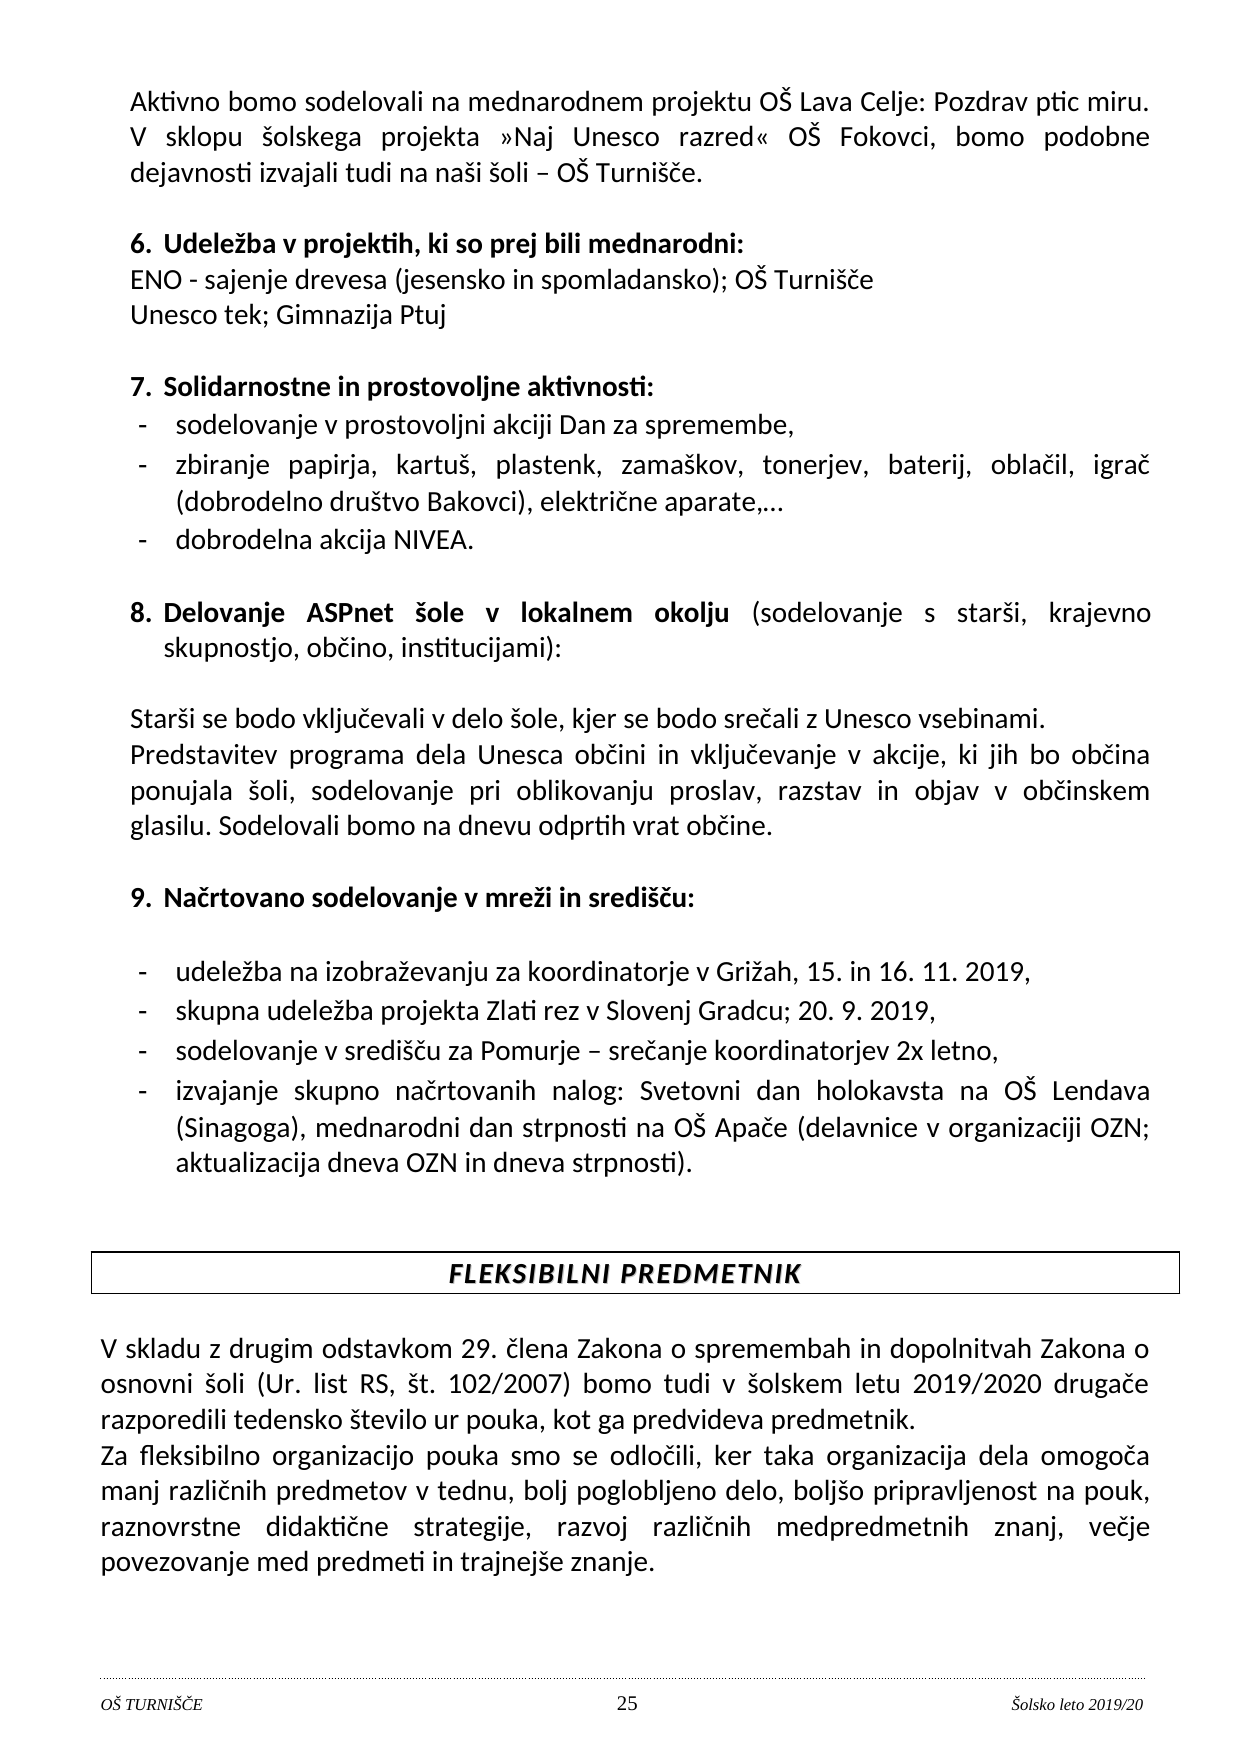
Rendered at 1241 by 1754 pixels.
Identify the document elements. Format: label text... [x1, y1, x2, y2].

list izvajanje skupno načrtovanih nalog: Svetovni dan holokavsta na OŠ Lendava (Sinagoga), mednarodni dan strpnosti na OŠ Apače (delavnice v organizaciji OZN; aktualizacija dneva OZN in dneva strpnosti). [138, 1069, 1152, 1180]
list Udeležba v projektih, ki so prej bili mednarodni: [130, 225, 1152, 261]
text Aktivno bomo sodelovali na mednarodnem projektu OŠ Lava Celje: Pozdrav ptic miru. V sklopu šolskega projekta »Naj Unesco razred« OŠ Fokovci, bomo podobne dejavnosti izvajali tudi na naši šoli – OŠ Turnišče. [130, 83, 1152, 189]
text Predstavitev programa dela Unesca občini in vključevanje v akcije, ki jih bo občina ponujala šoli, sodelovanje pri oblikovanju proslav, razstav in objav v občinskem glasilu. Sodelovali bomo na dnevu odprtih vrat občine. [130, 736, 1152, 843]
list Delovanje ASPnet šole v lokalnem okolju (sodelovanje s starši, krajevno skupnostjo, občino, institucijami): [130, 594, 1152, 665]
list sodelovanje v prostovoljni akciji Dan za spremembe, [138, 403, 1152, 443]
list sodelovanje v središču za Pomurje – srečanje koordinatorjev 2x letno, [138, 1029, 1152, 1069]
list Solidarnostne in prostovoljne aktivnosti: [130, 368, 1152, 403]
subtitle FLEKSIBILNI PREDMETNIK [92, 1253, 1179, 1293]
list Načrtovano sodelovanje v mreži in središču: [130, 879, 1152, 914]
list udeležba na izobraževanju za koordinatorje v Grižah, 15. in 16. 11. 2019, [138, 950, 1152, 989]
list dobrodelna akcija NIVEA. [138, 518, 1152, 558]
text Za fleksibilno organizacijo pouka smo se odločili, ker taka organizacija dela omogoča manj različnih predmetov v tednu, bolj poglobljeno delo, boljšo pripravljenost na pouk, raznovrstne didaktične strategije, razvoj različnih medpredmetnih znanj, večje povezovanje med predmeti in trajnejše znanje. [100, 1437, 1152, 1579]
text Unesco tek; Gimnazija Ptuj [130, 296, 1152, 332]
list skupna udeležba projekta Zlati rez v Slovenj Gradcu; 20. 9. 2019, [138, 989, 1152, 1029]
text V skladu z drugim odstavkom 29. člena Zakona o spremembah in dopolnitvah Zakona o osnovni šoli (Ur. list RS, št. 102/2007) bomo tudi v šolskem letu 2019/2020 drugače razporedili tedensko število ur pouka, kot ga predvideva predmetnik. [100, 1330, 1152, 1437]
list zbiranje papirja, kartuš, plastenk, zamaškov, tonerjev, baterij, oblačil, igrač (dobrodelno društvo Bakovci), električne aparate,… [138, 443, 1152, 518]
text ENO - sajenje drevesa (jesensko in spomladansko); OŠ Turnišče [130, 261, 1152, 296]
text Starši se bodo vključevali v delo šole, kjer se bodo srečali z Unesco vsebinami. [130, 701, 1152, 736]
